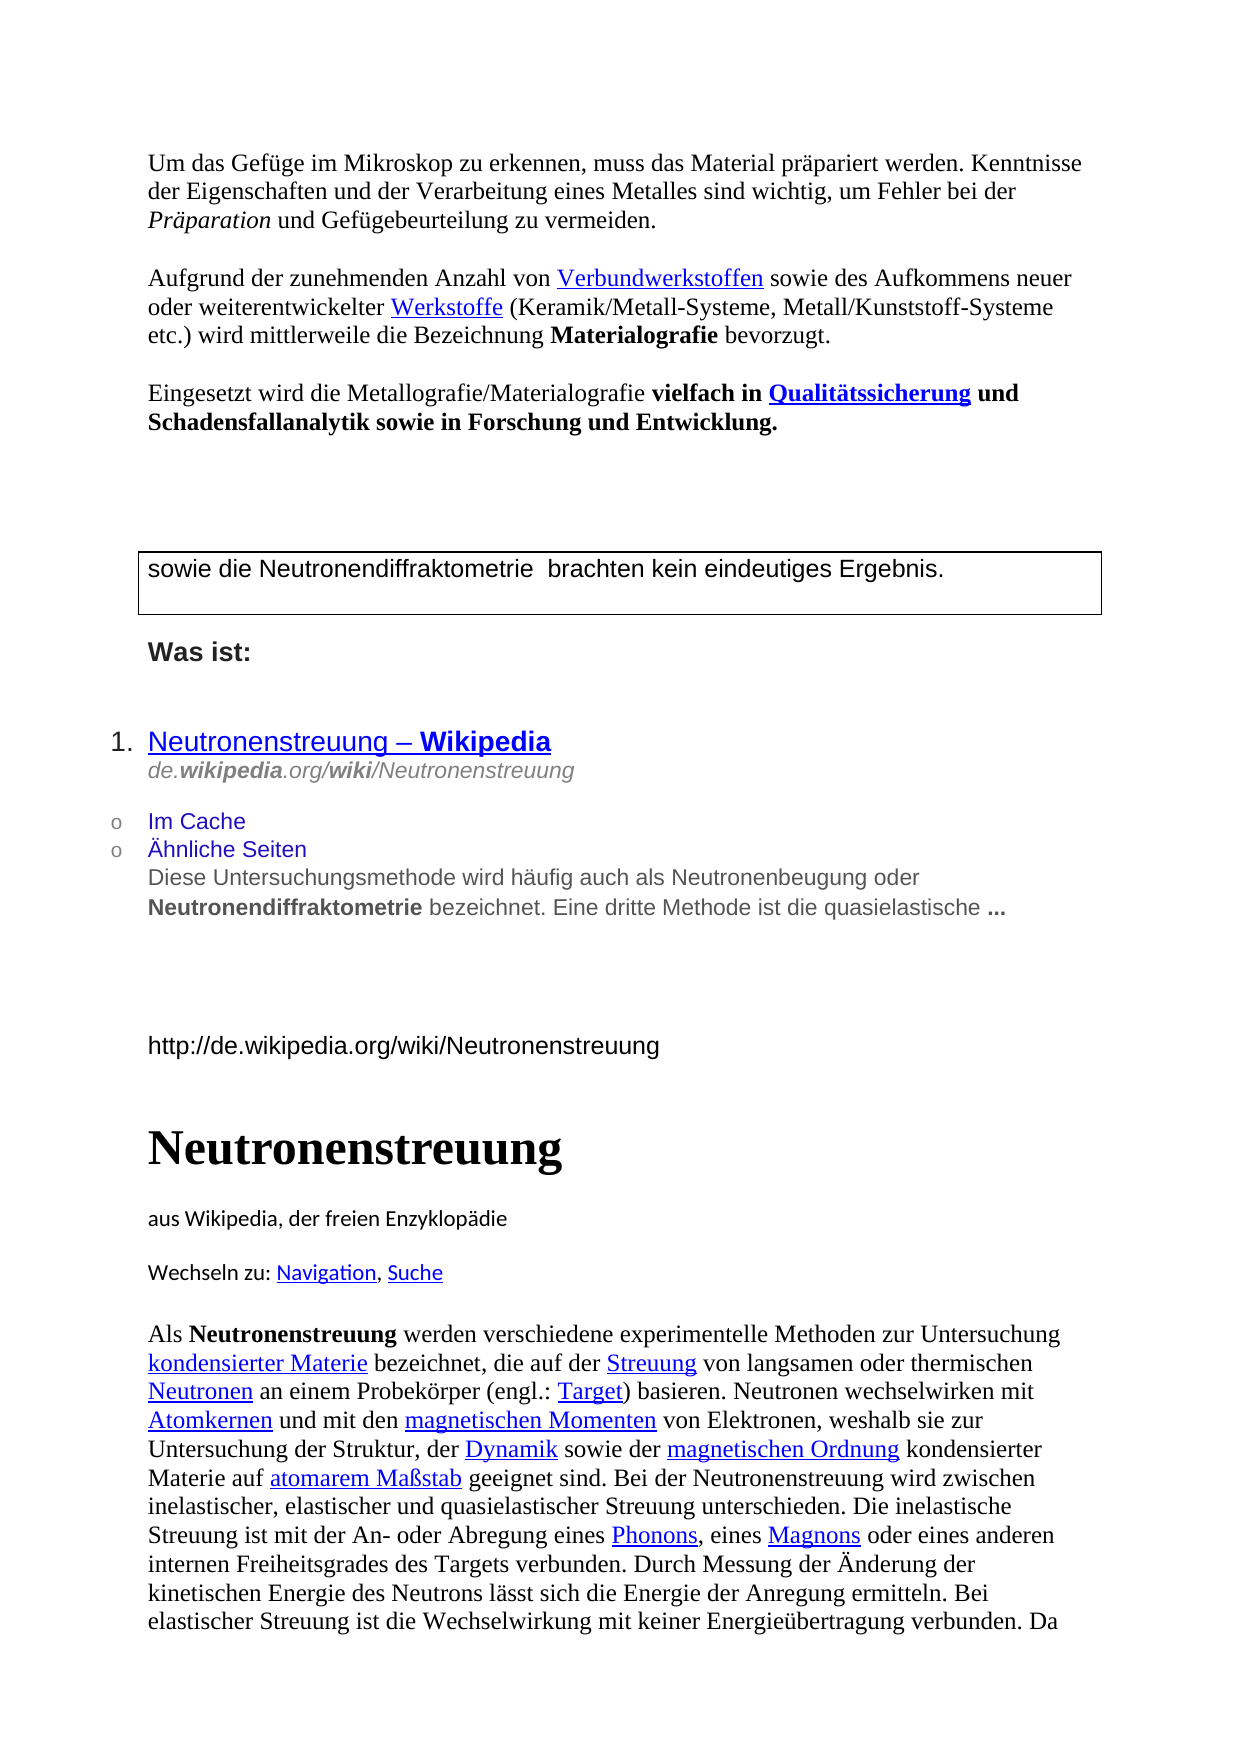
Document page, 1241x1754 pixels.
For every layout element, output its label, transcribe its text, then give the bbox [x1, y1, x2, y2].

list Ähnliche Seiten [110, 836, 1093, 864]
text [148, 1319, 1093, 1635]
text Eingesetzt wird die Metallografie/Materialografie vielfach in Qualitätssicherung und Schadensfallanalytik sowie in Forschung und Entwicklung. [148, 378, 1093, 436]
text Wechseln zu: Navigation, Suche [148, 1258, 1093, 1286]
list Im Cache [110, 808, 1093, 836]
text Um das Gefüge im Mikroskop zu erkennen, muss das Material präpariert werden. Kenntnisse der Eigenschaften und der Verarbeitung eines Metalles sind wichtig, um Fehler bei der Präparation und Gefügebeurteilung zu vermeiden. [148, 148, 1093, 234]
subtitle Was ist: [148, 636, 1093, 667]
text sowie die Neutronendiffraktometrie brachten kein eindeutiges Ergebnis. [139, 553, 1101, 583]
subtitle Neutronenstreuung [148, 1118, 1093, 1175]
text http://de.wikipedia.org/wiki/Neutronenstreuung [148, 1031, 1093, 1060]
text Diese Untersuchungsmethode wird häufig auch als Neutronenbeugung oder Neutronendiffraktometrie bezeichnet. Eine dritte Methode ist die quasielastische ... [148, 864, 1093, 920]
text Aufgrund der zunehmenden Anzahl von Verbundwerkstoffen sowie des Aufkommens neuer oder weiterentwickelter Werkstoffe (Keramik/Metall-Systeme, Metall/Kunststoff-Systeme etc.) wird mittlerweile die Bezeichnung Materialografie bevorzugt. [148, 263, 1093, 349]
list Neutronenstreuung – Wikipedia [110, 725, 1093, 757]
text de.wikipedia.org/wiki/Neutronenstreuung‎ [148, 757, 1093, 784]
text aus Wikipedia, der freien Enzyklopädie [148, 1204, 1093, 1233]
